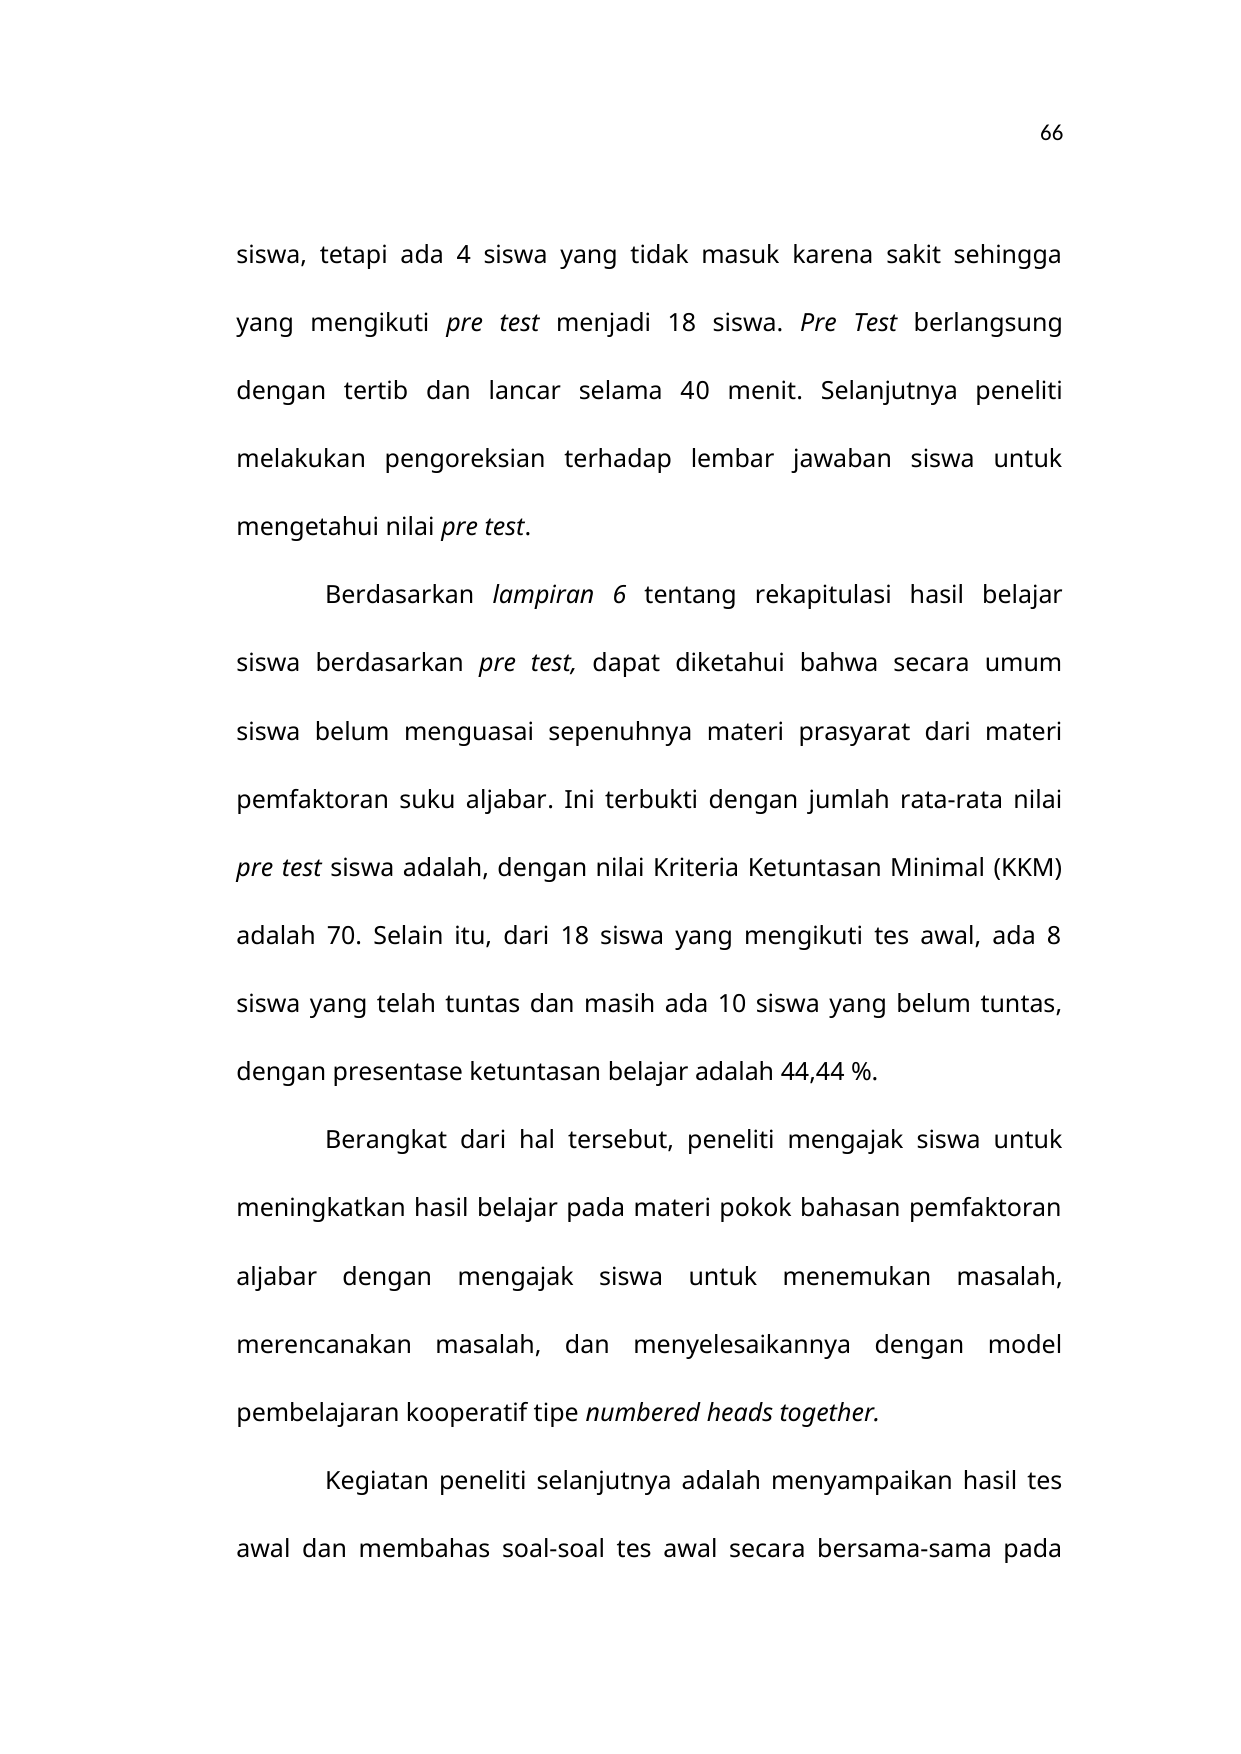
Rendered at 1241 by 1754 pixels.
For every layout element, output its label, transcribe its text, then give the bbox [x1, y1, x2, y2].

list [236, 236, 1063, 543]
list Berdasarkan lampiran 6 tentang rekapitulasi hasil belajar siswa berdasarkan pre test, dapat diketahui bahwa secara umum siswa belum menguasai sepenuhnya materi prasyarat dari materi pemfaktoran suku aljabar. Ini terbukti dengan jumlah rata-rata nilai pre test siswa adalah, dengan nilai Kriteria Ketuntasan Minimal (KKM) adalah 70. Selain itu, dari 18 siswa yang mengikuti tes awal, ada 8 siswa yang telah tuntas dan masih ada 10 siswa yang belum tuntas, dengan presentase ketuntasan belajar adalah 44,44 %. [236, 577, 1063, 1088]
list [236, 1462, 1063, 1565]
list Berangkat dari hal tersebut, peneliti mengajak siswa untuk meningkatkan hasil belajar pada materi pokok bahasan pemfaktoran aljabar dengan mengajak siswa untuk menemukan masalah, merencanakan masalah, dan menyelesaikannya dengan model pembelajaran kooperatif tipe numbered heads together. [236, 1122, 1063, 1428]
